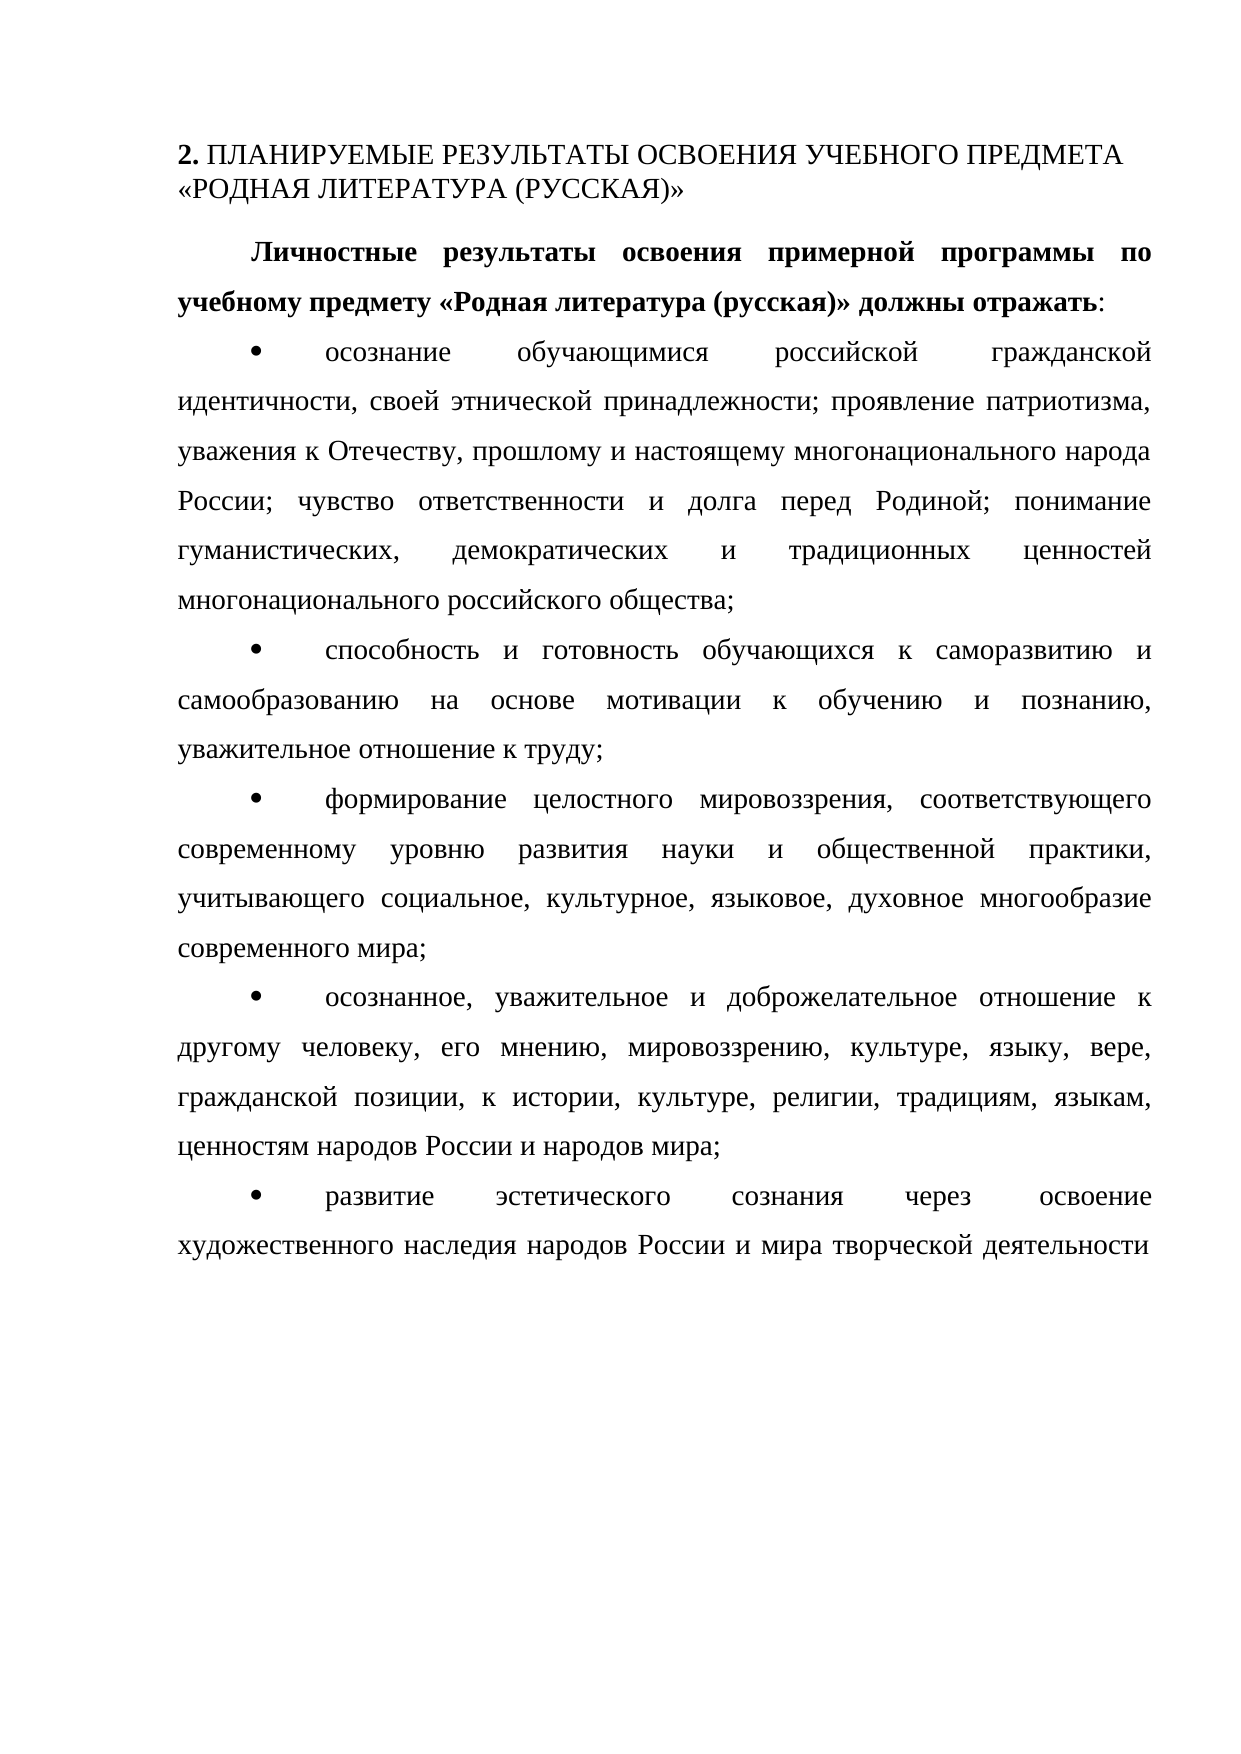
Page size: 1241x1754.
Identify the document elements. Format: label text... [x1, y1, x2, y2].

subtitle Личностные результаты освоения примерной программы по учебному предмету «Родная литература (русская)» должны отражать: [177, 234, 1152, 318]
list способность и готовность обучающихся к саморазвитию и самообразованию на основе мотивации к обучению и познанию, уважительное отношение к труду; [177, 632, 1152, 765]
text «РОДНАЯ ЛИТЕРАТУРА (РУССКАЯ)» [177, 171, 1194, 204]
list формирование целостного мировоззрения, соответствующего современному уровню развития науки и общественной практики, учитывающего социальное, культурное, языковое, духовное многообразие современного мира; [177, 781, 1152, 963]
list развитие эстетического сознания через освоение художественного наследия народов России и мира творческой деятельности [177, 1178, 1152, 1261]
list ПЛАНИРУЕМЫЕ РЕЗУЛЬТАТЫ ОСВОЕНИЯ УЧЕБНОГО ПРЕДМЕТА [177, 137, 1194, 171]
list осознанное, уважительное и доброжелательное отношение к другому человеку, его мнению, мировоззрению, культуре, языку, вере, гражданской позиции, к истории, культуре, религии, традициям, языкам, ценностям народов России и народов мира; [177, 979, 1152, 1162]
list осознание обучающимися российской гражданской идентичности, своей этнической принадлежности; проявление патриотизма, уважения к Отечеству, прошлому и настоящему многонационального народа России; чувство ответственности и долга перед Родиной; понимание гуманистических, демократических и традиционных ценностей многонационального российского общества; [177, 334, 1152, 615]
